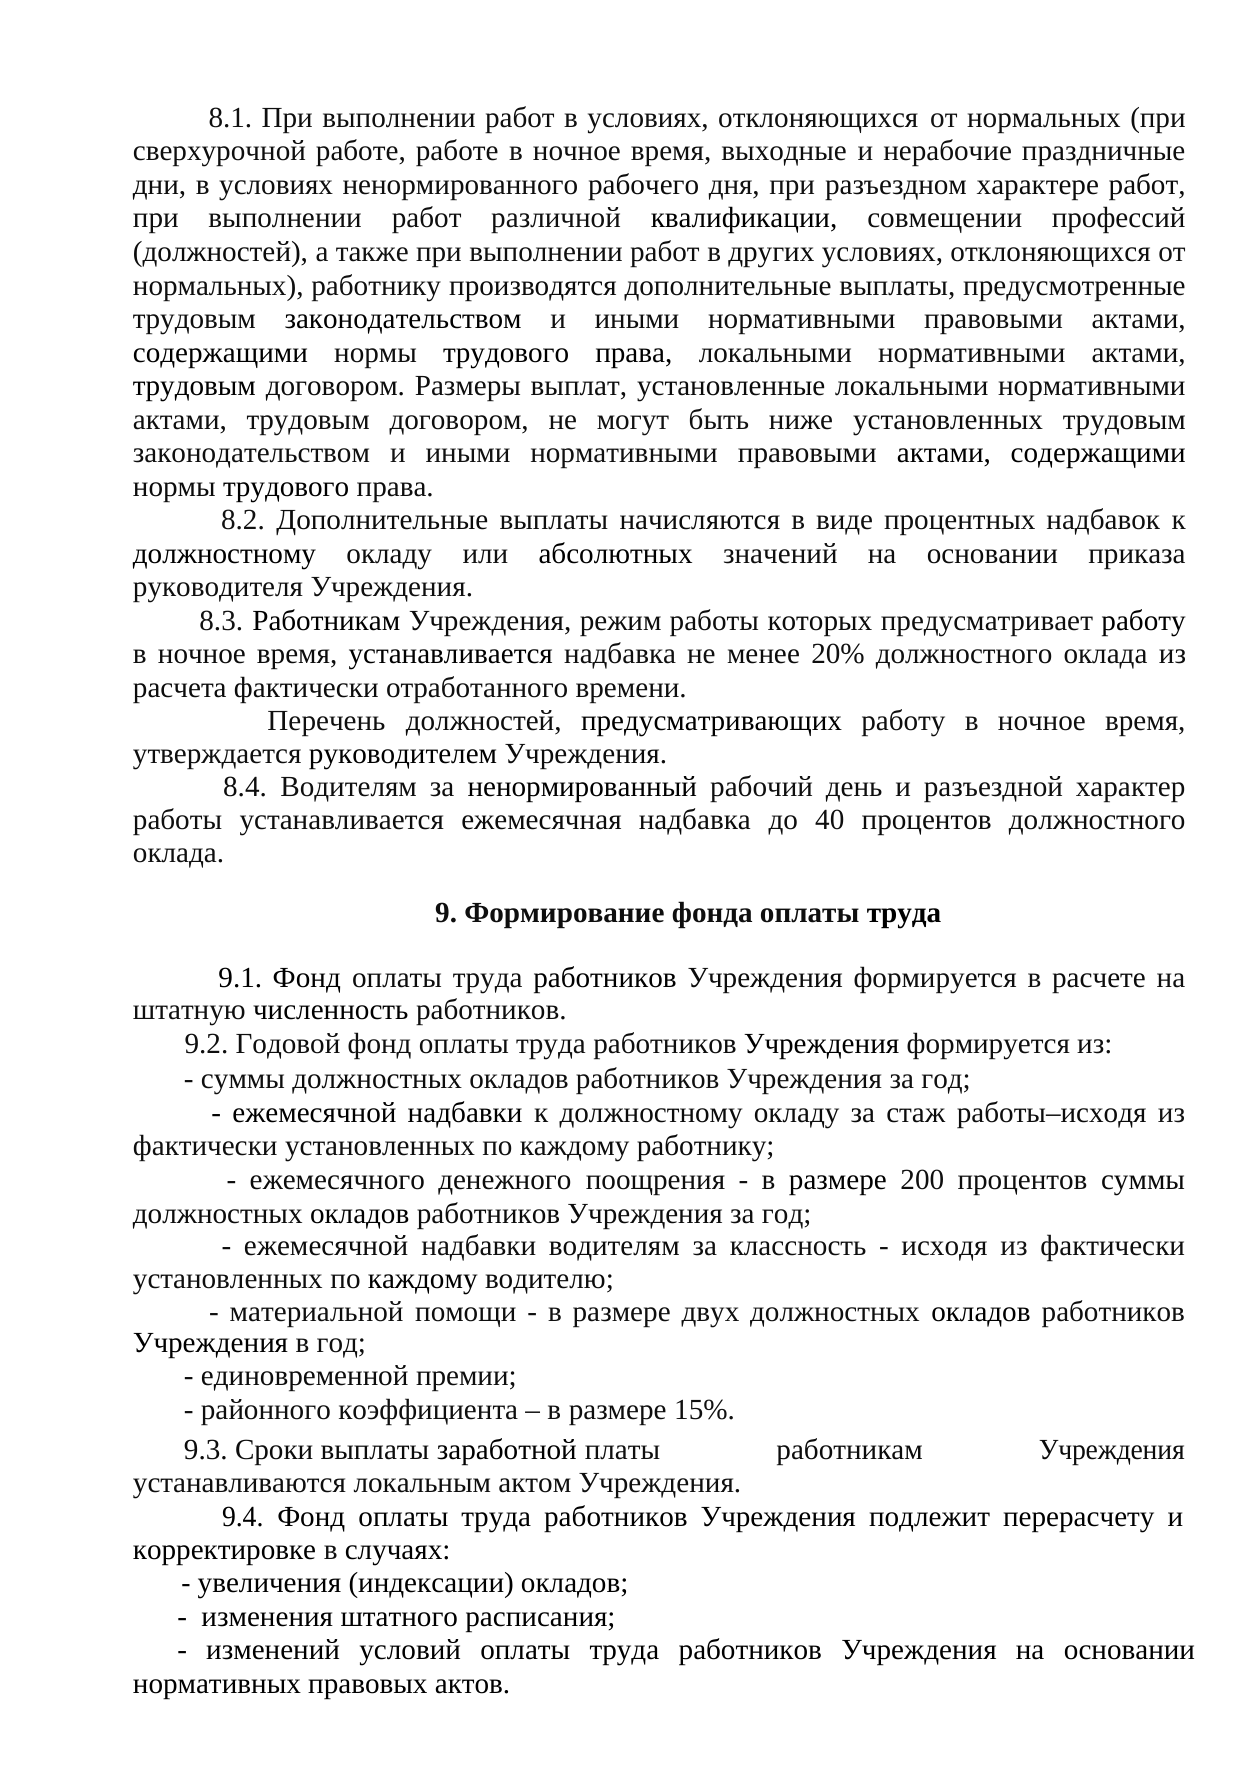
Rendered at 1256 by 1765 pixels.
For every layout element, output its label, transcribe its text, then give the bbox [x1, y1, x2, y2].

list - ежемесячной надбавки к должностному окладу за стаж работы–исходя из фактически установленных по каждому работнику; [133, 1095, 1185, 1162]
text 9.2. Годовой фонд оплаты труда работников Учреждения формируется из: [177, 1026, 1185, 1060]
text 9.4. Фонд оплаты труда работников Учреждения подлежит перерасчету и корректировке в случаях: [133, 1499, 1184, 1566]
list 9.1. Фонд оплаты труда работников Учреждения формируется в расчете на штатную численность работников. [133, 962, 1185, 1026]
list - материальной помощи - в размере двух должностных окладов работников Учреждения в год; [133, 1297, 1185, 1358]
text 8.2. Дополнительные выплаты начисляются в виде процентных надбавок к должностному окладу или абсолютных значений на основании приказа руководителя Учреждения. [133, 502, 1186, 603]
list - ежемесячного денежного поощрения - в размере 200 процентов суммы должностных окладов работников Учреждения за год; [133, 1162, 1185, 1229]
list - суммы должностных окладов работников Учреждения за год; [133, 1061, 1185, 1094]
list - ежемесячной надбавки водителям за классность - исходя из фактически установленных по каждому водителю; [133, 1230, 1185, 1294]
text - изменения штатного расписания; [177, 1599, 1199, 1632]
text - районного коэффициента – в размере 15%. [133, 1392, 1185, 1426]
text 9.3. Сроки выплаты заработной платы работникам Учреждения устанавливаются локальным актом Учреждения. [133, 1433, 1184, 1499]
text - изменений условий оплаты труда работников Учреждения на основании нормативных правовых актов. [133, 1632, 1196, 1699]
text 9. Формирование фонда оплаты труда [177, 895, 1199, 928]
text 8.1. При выполнении работ в условиях, отклоняющихся от нормальных (при сверхурочной работе, работе в ночное время, выходные и нерабочие праздничные дни, в условиях ненормированного рабочего дня, при разъездном характере работ, при выполнении работ различной квалификации, совмещении профессий (должностей), а также при выполнении работ в других условиях, отклоняющихся от нормальных), работнику производятся дополнительные выплаты, предусмотренные трудовым законодательством и иными нормативными правовыми актами, содержащими нормы трудового права, локальными нормативными актами, трудовым договором. Размеры выплат, установленные локальными нормативными актами, трудовым договором, не могут быть ниже установленных трудовым законодательством и иными нормативными правовыми актами, содержащими нормы трудового права. [133, 100, 1186, 502]
text 8.4. Водителям за ненормированный рабочий день и разъездной характер работы устанавливается ежемесячная надбавка до 40 процентов должностного оклада. [133, 770, 1186, 868]
text 8.3. Работникам Учреждения, режим работы которых предусматривает работу в ночное время, устанавливается надбавка не менее 20% должностного оклада из расчета фактически отработанного времени. [133, 603, 1186, 704]
text Перечень должностей, предусматривающих работу в ночное время, утверждается руководителем Учреждения. [133, 704, 1186, 770]
list - единовременной премии; [133, 1358, 1185, 1392]
text - увеличения (индексации) окладов; [133, 1566, 1184, 1599]
